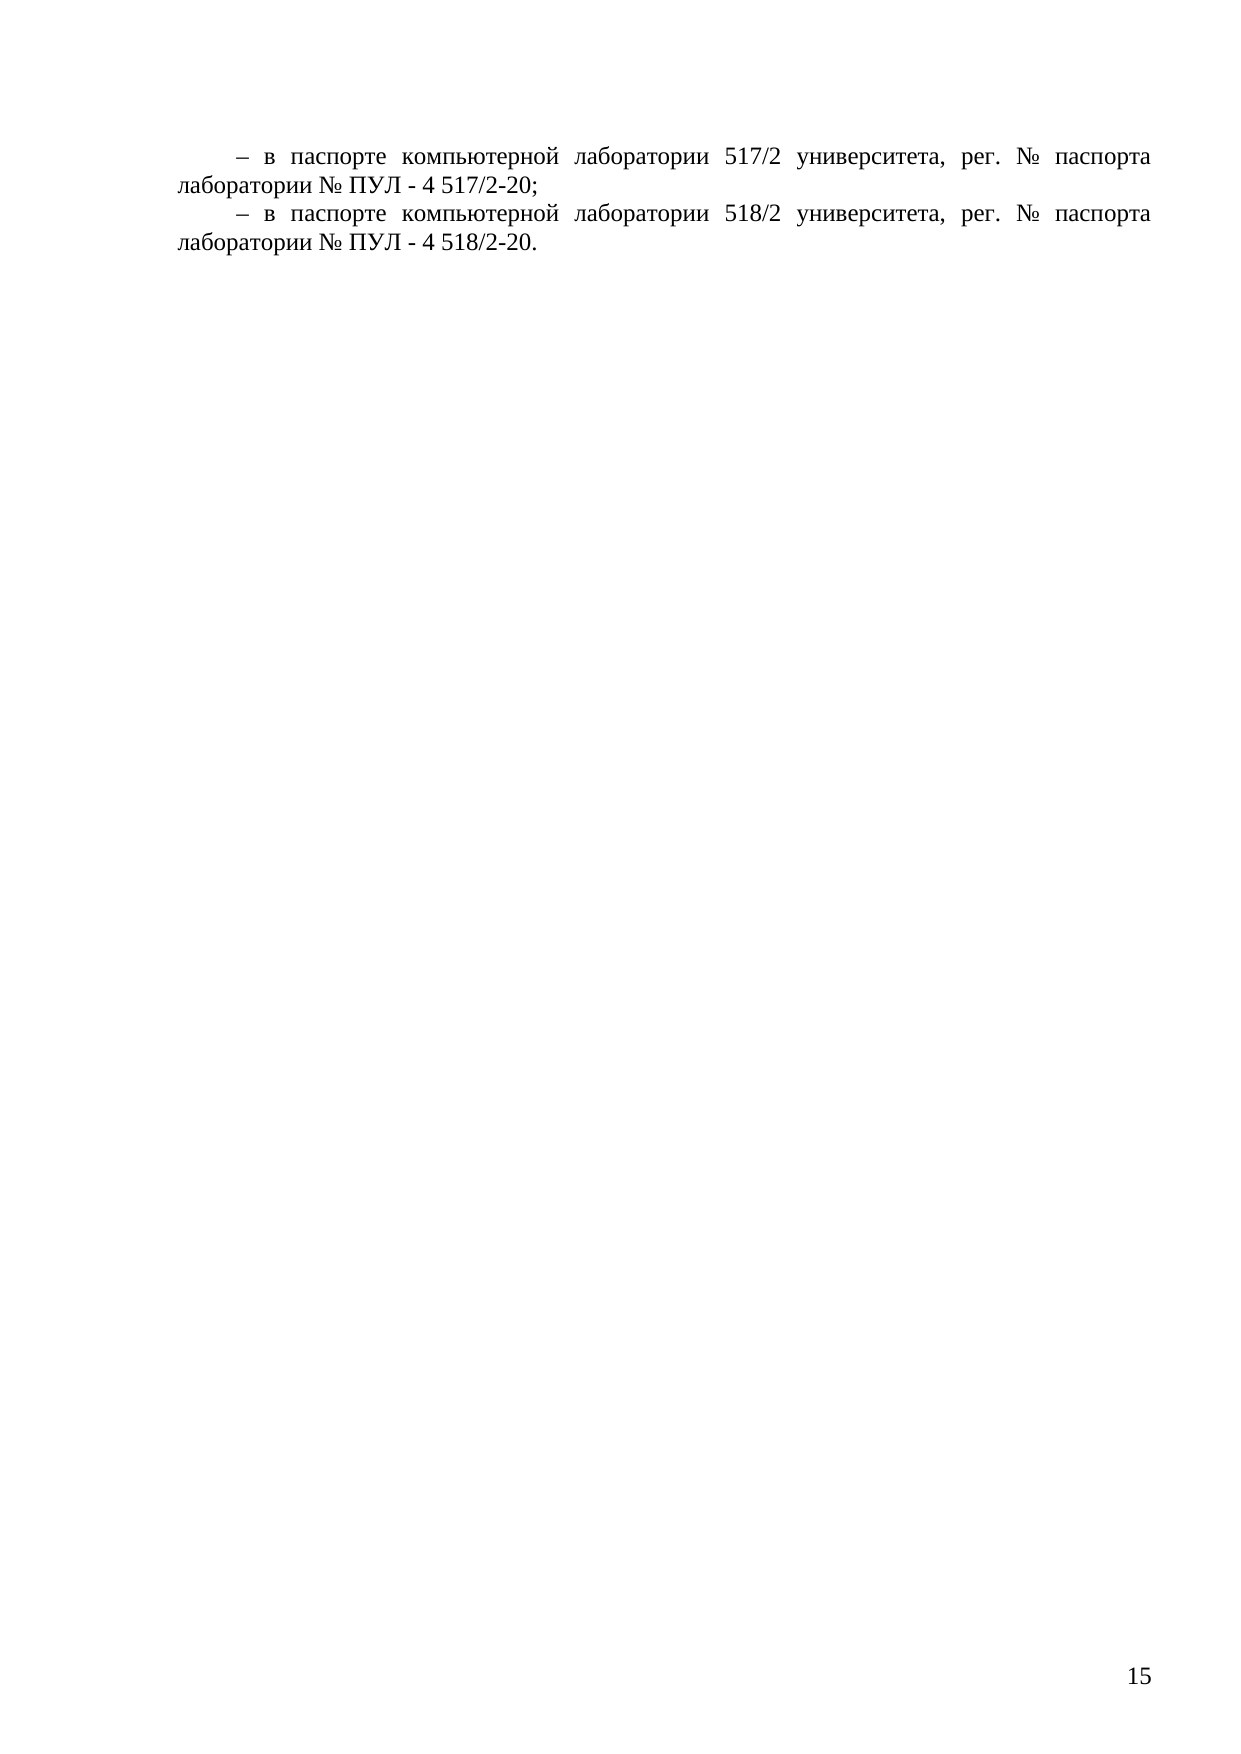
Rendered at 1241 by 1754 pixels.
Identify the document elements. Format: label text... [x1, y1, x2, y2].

text – в паспорте компьютерной лаборатории 518/2 университета, рег. № паспорта лаборатории № ПУЛ - 4 518/2-20. [177, 198, 1152, 256]
text – в паспорте компьютерной лаборатории 517/2 университета, рег. № паспорта лаборатории № ПУЛ - 4 517/2-20; [177, 141, 1152, 198]
